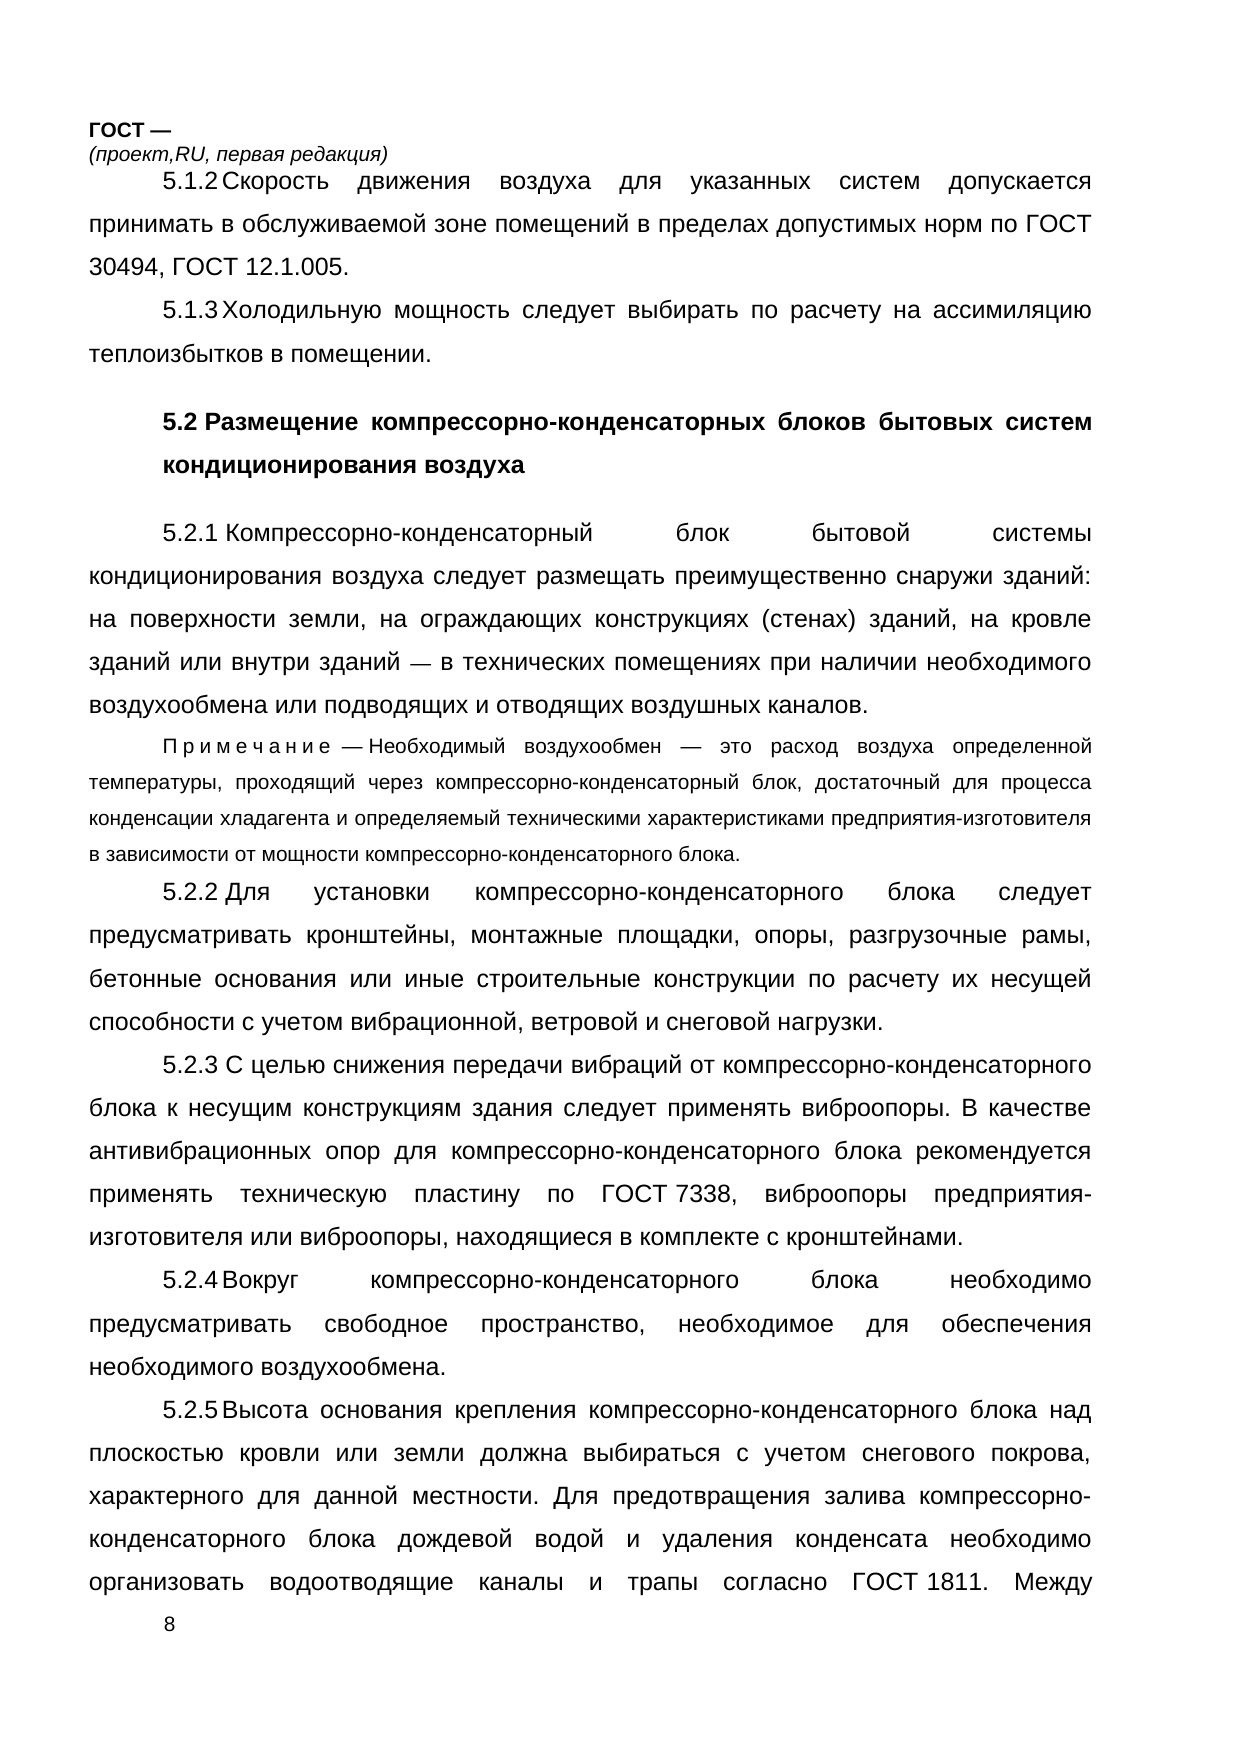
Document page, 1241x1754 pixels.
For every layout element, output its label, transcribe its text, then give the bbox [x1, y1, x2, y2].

text 5.2.3 С целью снижения передачи вибраций от компрессорно-конденсаторного блока к несущим конструкциям здания следует применять виброопоры. В качестве антивибрационных опор для компрессорно-конденсаторного блока рекомендуется применять техническую пластину по ГОСТ 7338, виброопоры предприятия-изготовителя или виброопоры, находящиеся в комплекте с кронштейнами. [89, 1050, 1092, 1251]
text 5.2.2 Для установки компрессорно-конденсаторного блока следует предусматривать кронштейны, монтажные площадки, опоры, разгрузочные рамы, бетонные основания или иные строительные конструкции по расчету их несущей способности с учетом вибрационной, ветровой и снеговой нагрузки. [89, 877, 1092, 1035]
list Вокруг компрессорно-конденсаторного блока необходимо предусматривать свободное пространство, необходимое для обеспечения необходимого воздухообмена. [89, 1265, 1092, 1380]
subtitle 5.2 Размещение компрессорно-конденсаторных блоков бытовых систем кондиционирования воздуха [162, 407, 1092, 478]
subtitle Холодильную мощность следует выбирать по расчету на ассимиляцию теплоизбытков в помещении. [89, 295, 1092, 367]
text Примечание — Необходимый воздухообмен ― это расход воздуха определенной температуры, проходящий через компрессорно-конденсаторный блок, достаточный для процесса конденсации хладагента и определяемый техническими характеристиками предприятия-изготовителя в зависимости от мощности компрессорно-конденсаторного блока. [89, 733, 1092, 865]
text 5.2.1 Компрессорно-конденсаторный блок бытовой системы кондиционирования воздуха следует размещать преимущественно снаружи зданий: на поверхности земли, на ограждающих конструкциях (стенах) зданий, на кровле зданий или внутри зданий — в технических помещениях при наличии необходимого воздухообмена или подводящих и отводящих воздушных каналов. [89, 518, 1092, 719]
list Cкорость движения воздуха для указанных систем допускается принимать в обслуживаемой зоне помещений в пределах допустимых норм по ГОСТ 30494, ГОСТ 12.1.005. [89, 166, 1092, 281]
